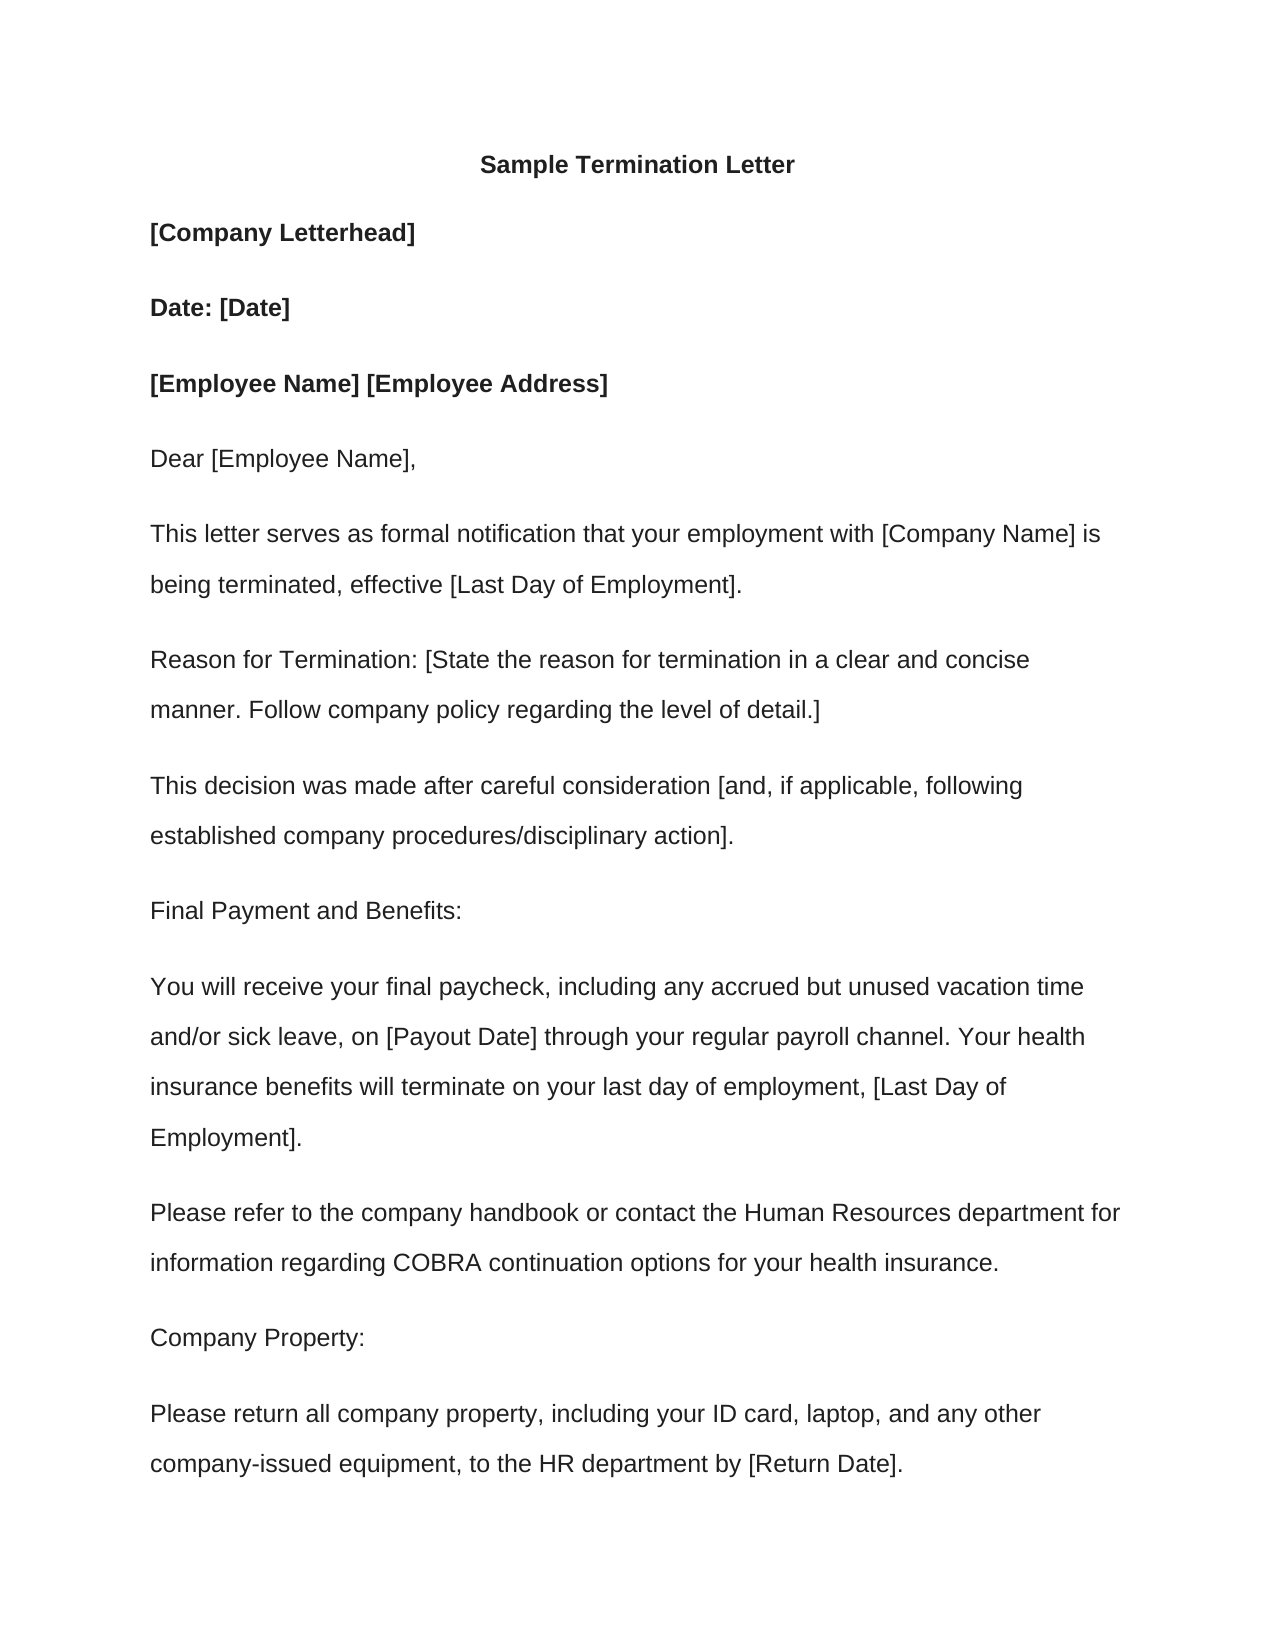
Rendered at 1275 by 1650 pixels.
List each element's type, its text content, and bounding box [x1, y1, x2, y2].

text Company Property: [150, 1323, 1125, 1352]
text Reason for Termination: [State the reason for termination in a clear and concise manner. Follow company policy regarding the level of detail.] [150, 645, 1125, 724]
text Please refer to the company handbook or contact the Human Resources department for information regarding COBRA continuation options for your health insurance. [150, 1198, 1125, 1277]
subtitle Sample Termination Letter [150, 150, 1125, 179]
text [Employee Name] [Employee Address] [150, 369, 1125, 397]
text You will receive your final paycheck, including any accrued but unused vacation time and/or sick leave, on [Payout Date] through your regular payroll channel. Your health insurance benefits will terminate on your last day of employment, [Last Day of Employment]. [150, 972, 1125, 1151]
text [Company Letterhead] [150, 218, 1125, 247]
text Final Payment and Benefits: [150, 896, 1125, 925]
text Dear [Employee Name], [150, 444, 1125, 473]
text Date: [Date] [150, 293, 1125, 322]
text Please return all company property, including your ID card, laptop, and any other company-issued equipment, to the HR department by [Return Date]. [150, 1399, 1125, 1478]
text This letter serves as formal notification that your employment with [Company Name] is being terminated, effective [Last Day of Employment]. [150, 519, 1125, 598]
text This decision was made after careful consideration [and, if applicable, following established company procedures/disciplinary action]. [150, 771, 1125, 850]
